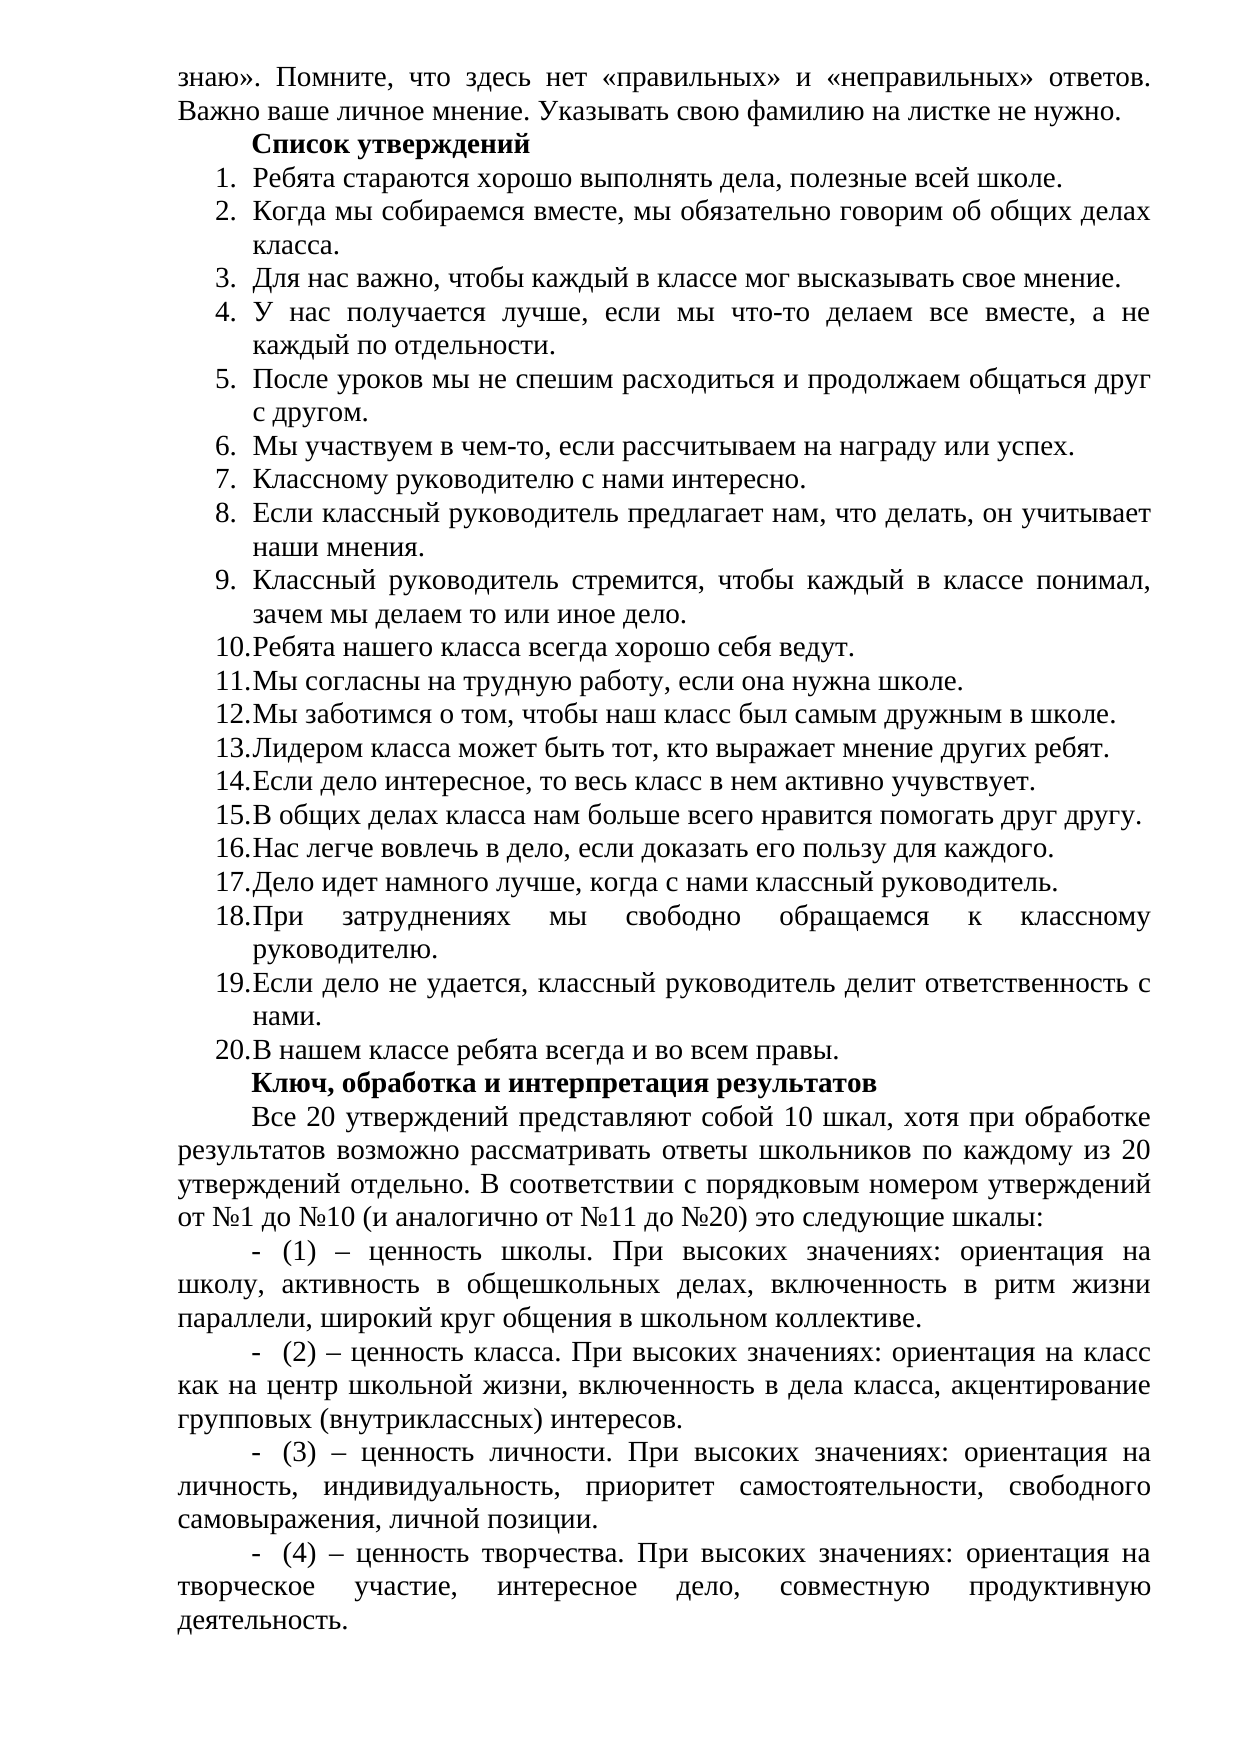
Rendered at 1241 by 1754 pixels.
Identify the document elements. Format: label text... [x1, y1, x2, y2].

text - (3) – ценность личности. При высоких значениях: ориентация на личность, индивидуальность, приоритет самостоятельности, свободного самовыражения, личной позиции. [177, 1434, 1152, 1535]
list Ребята стараются хорошо выполнять дела, полезные всей школе. [215, 160, 1152, 193]
list В нашем классе ребята всегда и во всем правы. [215, 1032, 1152, 1065]
list Классный руководитель стремится, чтобы каждый в классе понимал, зачем мы делаем то или иное дело. [215, 562, 1152, 629]
text - (1) – ценность школы. При высоких значениях: ориентация на школу, активность в общешкольных делах, включенность в ритм жизни параллели, широкий круг общения в школьном коллективе. [177, 1233, 1152, 1334]
text Все 20 утверждений представляют собой 10 шкал, хотя при обработке результатов возможно рассматривать ответы школьников по каждому из 20 утверждений отдельно. В соответствии с порядковым номером утверждений от №1 до №10 (и аналогично от №11 до №20) это следующие шкалы: [177, 1099, 1152, 1233]
list Для нас важно, чтобы каждый в классе мог высказывать свое мнение. [215, 260, 1152, 294]
text Список утверждений [177, 126, 1152, 160]
list В общих делах класса нам больше всего нравится помогать друг другу. [215, 797, 1152, 831]
list У нас получается лучше, если мы что-то делаем все вместе, а не каждый по отдельности. [215, 294, 1152, 361]
list Нас легче вовлечь в дело, если доказать его пользу для каждого. [215, 831, 1152, 864]
text - (4) – ценность творчества. При высоких значениях: ориентация на творческое участие, интересное дело, совместную продуктивную деятельность. [177, 1535, 1152, 1636]
text Ключ, обработка и интерпретация результатов [177, 1065, 1152, 1099]
list Классному руководителю с нами интересно. [215, 462, 1152, 495]
list Дело идет намного лучше, когда с нами классный руководитель. [215, 864, 1152, 898]
list Когда мы собираемся вместе, мы обязательно говорим об общих делах класса. [215, 193, 1152, 260]
list При затруднениях мы свободно обращаемся к классному руководителю. [215, 898, 1152, 965]
list Если дело не удается, классный руководитель делит ответственность с нами. [215, 965, 1152, 1032]
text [177, 59, 1152, 126]
list Ребята нашего класса всегда хорошо себя ведут. [215, 629, 1152, 663]
list После уроков мы не спешим расходиться и продолжаем общаться друг с другом. [215, 361, 1152, 428]
list Лидером класса может быть тот, кто выражает мнение других ребят. [215, 730, 1152, 763]
list Мы заботимся о том, чтобы наш класс был самым дружным в школе. [215, 696, 1152, 730]
list Мы участвуем в чем-то, если рассчитываем на награду или успех. [215, 428, 1152, 462]
list Мы согласны на трудную работу, если она нужна школе. [215, 663, 1152, 696]
list Если классный руководитель предлагает нам, что делать, он учитывает наши мнения. [215, 495, 1152, 562]
list Если дело интересное, то весь класс в нем активно учувствует. [215, 763, 1152, 797]
text - (2) – ценность класса. При высоких значениях: ориентация на класс как на центр школьной жизни, включенность в дела класса, акцентирование групповых (внутриклассных) интересов. [177, 1334, 1152, 1434]
